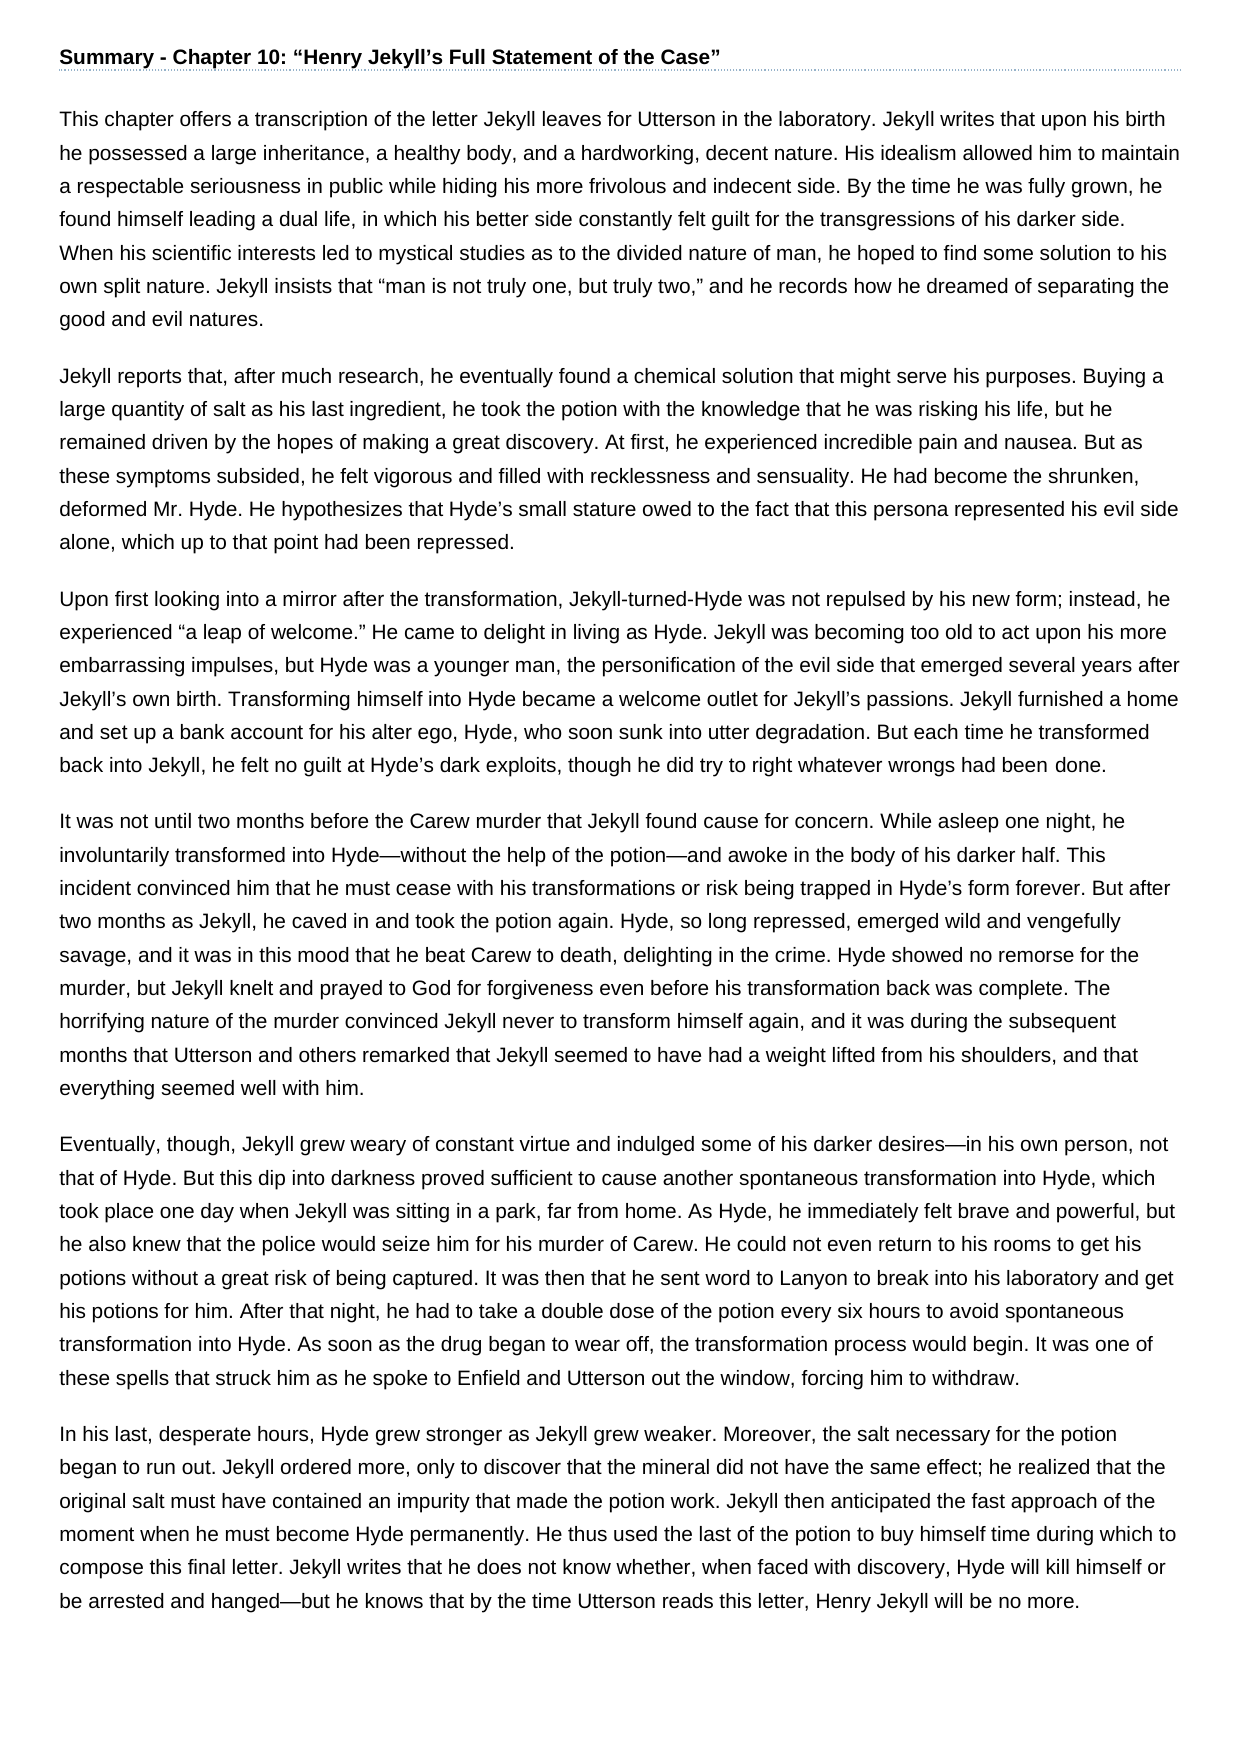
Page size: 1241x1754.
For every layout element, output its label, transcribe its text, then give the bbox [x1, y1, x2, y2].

text Upon first looking into a mirror after the transformation, Jekyll-turned-Hyde was not repulsed by his new form; instead, he experienced “a leap of welcome.” He came to delight in living as Hyde. Jekyll was becoming too old to act upon his more embarrassing impulses, but Hyde was a younger man, the personification of the evil side that emerged several years after Jekyll’s own birth. Transforming himself into Hyde became a welcome outlet for Jekyll’s passions. Jekyll furnished a home and set up a bank account for his alter ego, Hyde, who soon sunk into utter degradation. But each time he transformed back into Jekyll, he felt no guilt at Hyde’s dark exploits, though he did try to right whatever wrongs had been done. [59, 577, 1181, 777]
text It was not until two months before the Carew murder that Jekyll found cause for concern. While asleep one night, he involuntarily transformed into Hyde—without the help of the potion—and awoke in the body of his darker half. This incident convinced him that he must cease with his transformations or risk being trapped in Hyde’s form forever. But after two months as Jekyll, he caved in and took the potion again. Hyde, so long repressed, emerged wild and vengefully savage, and it was in this mood that he beat Carew to death, delighting in the crime. Hyde showed no remorse for the murder, but Jekyll knelt and prayed to God for forgiveness even before his transformation back was complete. The horrifying nature of the murder convinced Jekyll never to transform himself again, and it was during the subsequent months that Utterson and others remarked that Jekyll seemed to have had a weight lifted from his shoulders, and that everything seemed well with him. [59, 800, 1181, 1100]
subtitle Summary - Chapter 10: “Henry Jekyll’s Full Statement of the Case” [59, 35, 1181, 71]
text This chapter offers a transcription of the letter Jekyll leaves for Utterson in the laboratory. Jekyll writes that upon his birth he possessed a large inheritance, a healthy body, and a hardworking, decent nature. His idealism allowed him to maintain a respectable seriousness in public while hiding his more frivolous and indecent side. By the time he was fully grown, he found himself leading a dual life, in which his better side constantly felt guilt for the transgressions of his darker side. When his scientific interests led to mystical studies as to the divided nature of man, he hoped to find some solution to his own split nature. Jekyll insists that “man is not truly one, but truly two,” and he records how he dreamed of separating the good and evil natures. [59, 98, 1181, 331]
text In his last, desperate hours, Hyde grew stronger as Jekyll grew weaker. Moreover, the salt necessary for the potion began to run out. Jekyll ordered more, only to discover that the mineral did not have the same effect; he realized that the original salt must have contained an impurity that made the potion work. Jekyll then anticipated the fast approach of the moment when he must become Hyde permanently. He thus used the last of the potion to buy himself time during which to compose this final letter. Jekyll writes that he does not know whether, when faced with discovery, Hyde will kill himself or be arrested and hanged—but he knows that by the time Utterson reads this letter, Henry Jekyll will be no more. [59, 1412, 1181, 1612]
text Jekyll reports that, after much research, he eventually found a chemical solution that might serve his purposes. Buying a large quantity of salt as his last ingredient, he took the potion with the knowledge that he was risking his life, but he remained driven by the hopes of making a great discovery. At first, he experienced incredible pain and nausea. But as these symptoms subsided, he felt vigorous and filled with recklessness and sensuality. He had become the shrunken, deformed Mr. Hyde. He hypothesizes that Hyde’s small stature owed to the fact that this persona represented his evil side alone, which up to that point had been repressed. [59, 354, 1181, 554]
text Eventually, though, Jekyll grew weary of constant virtue and indulged some of his darker desires—in his own person, not that of Hyde. But this dip into darkness proved sufficient to cause another spontaneous transformation into Hyde, which took place one day when Jekyll was sitting in a park, far from home. As Hyde, he immediately felt brave and powerful, but he also knew that the police would seize him for his murder of Carew. He could not even return to his rooms to get his potions without a great risk of being captured. It was then that he sent word to Lanyon to break into his laboratory and get his potions for him. After that night, he had to take a double dose of the potion every six hours to avoid spontaneous transformation into Hyde. As soon as the drug began to wear off, the transformation process would begin. It was one of these spells that struck him as he spoke to Enfield and Utterson out the window, forcing him to withdraw. [59, 1123, 1181, 1389]
